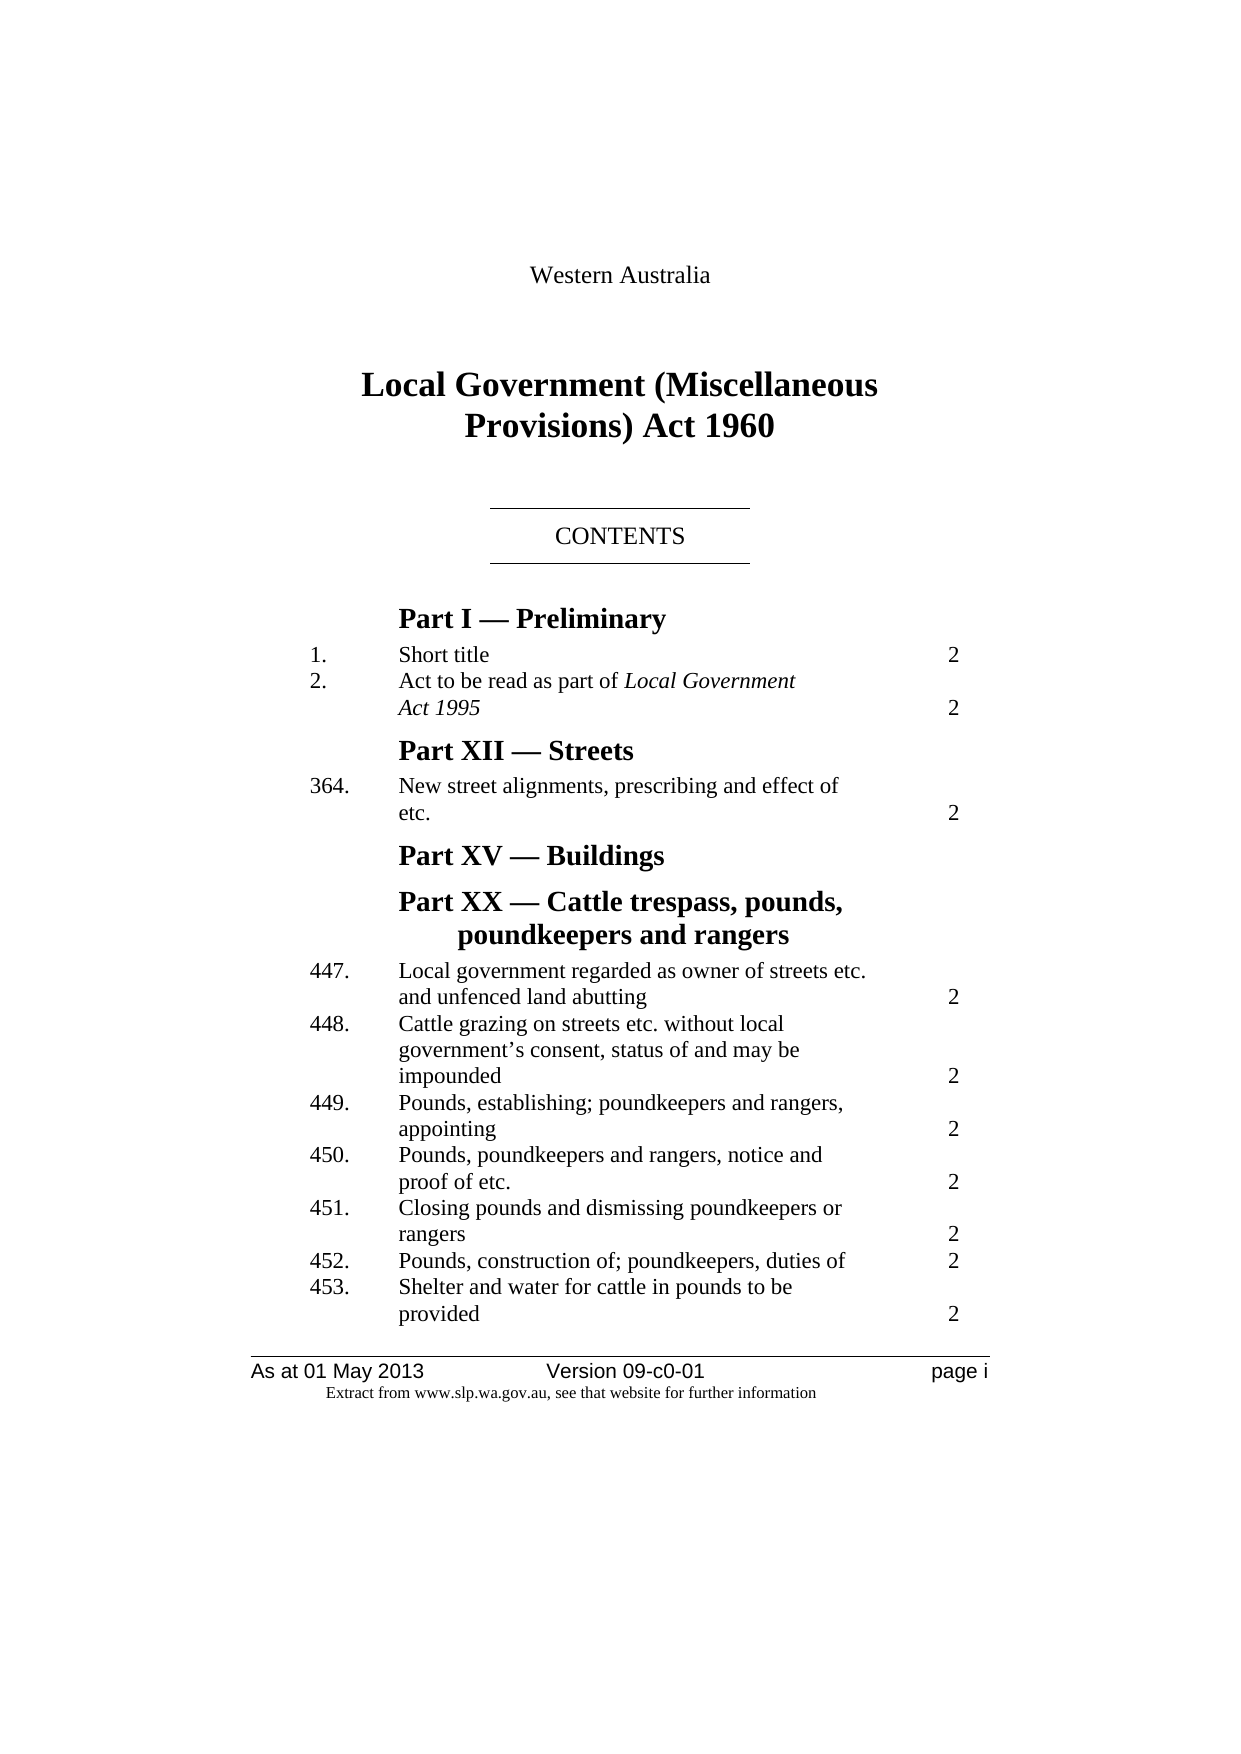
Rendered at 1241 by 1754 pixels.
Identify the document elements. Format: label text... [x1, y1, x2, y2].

text 450. Pounds, poundkeepers and rangers, notice and proof of etc. 2 [309, 1141, 872, 1194]
text CONTENTS [490, 509, 750, 563]
text 452. Pounds, construction of; poundkeepers, duties of 2 [309, 1247, 872, 1273]
text 2. Act to be read as part of Local Government Act 1995 2 [309, 667, 872, 720]
text 447. Local government regarded as owner of streets etc. and unfenced land abutting 2 [309, 957, 872, 1010]
text 1. Short title 2 [309, 641, 872, 667]
text 451. Closing pounds and dismissing poundkeepers or rangers 2 [309, 1194, 872, 1247]
text Part XX — Cattle trespass, pounds, poundkeepers and rangers [398, 884, 872, 951]
text Local Government (Miscellaneous Provisions) Act 1960 [280, 364, 959, 445]
text 453. Shelter and water for cattle in pounds to be provided 2 [309, 1273, 872, 1326]
text -Part I — Preliminary [398, 601, 872, 635]
text Part XV — Buildings [398, 838, 872, 871]
text 449. Pounds, establishing; poundkeepers and rangers, appointing 2 [309, 1089, 872, 1141]
text 448. Cattle grazing on streets etc. without local government’s consent, status of and may be impounded 2 [309, 1010, 872, 1089]
text 364. New street alignments, prescribing and effect of etc. 2 [309, 772, 872, 825]
text Part XII — Streets [398, 733, 872, 766]
